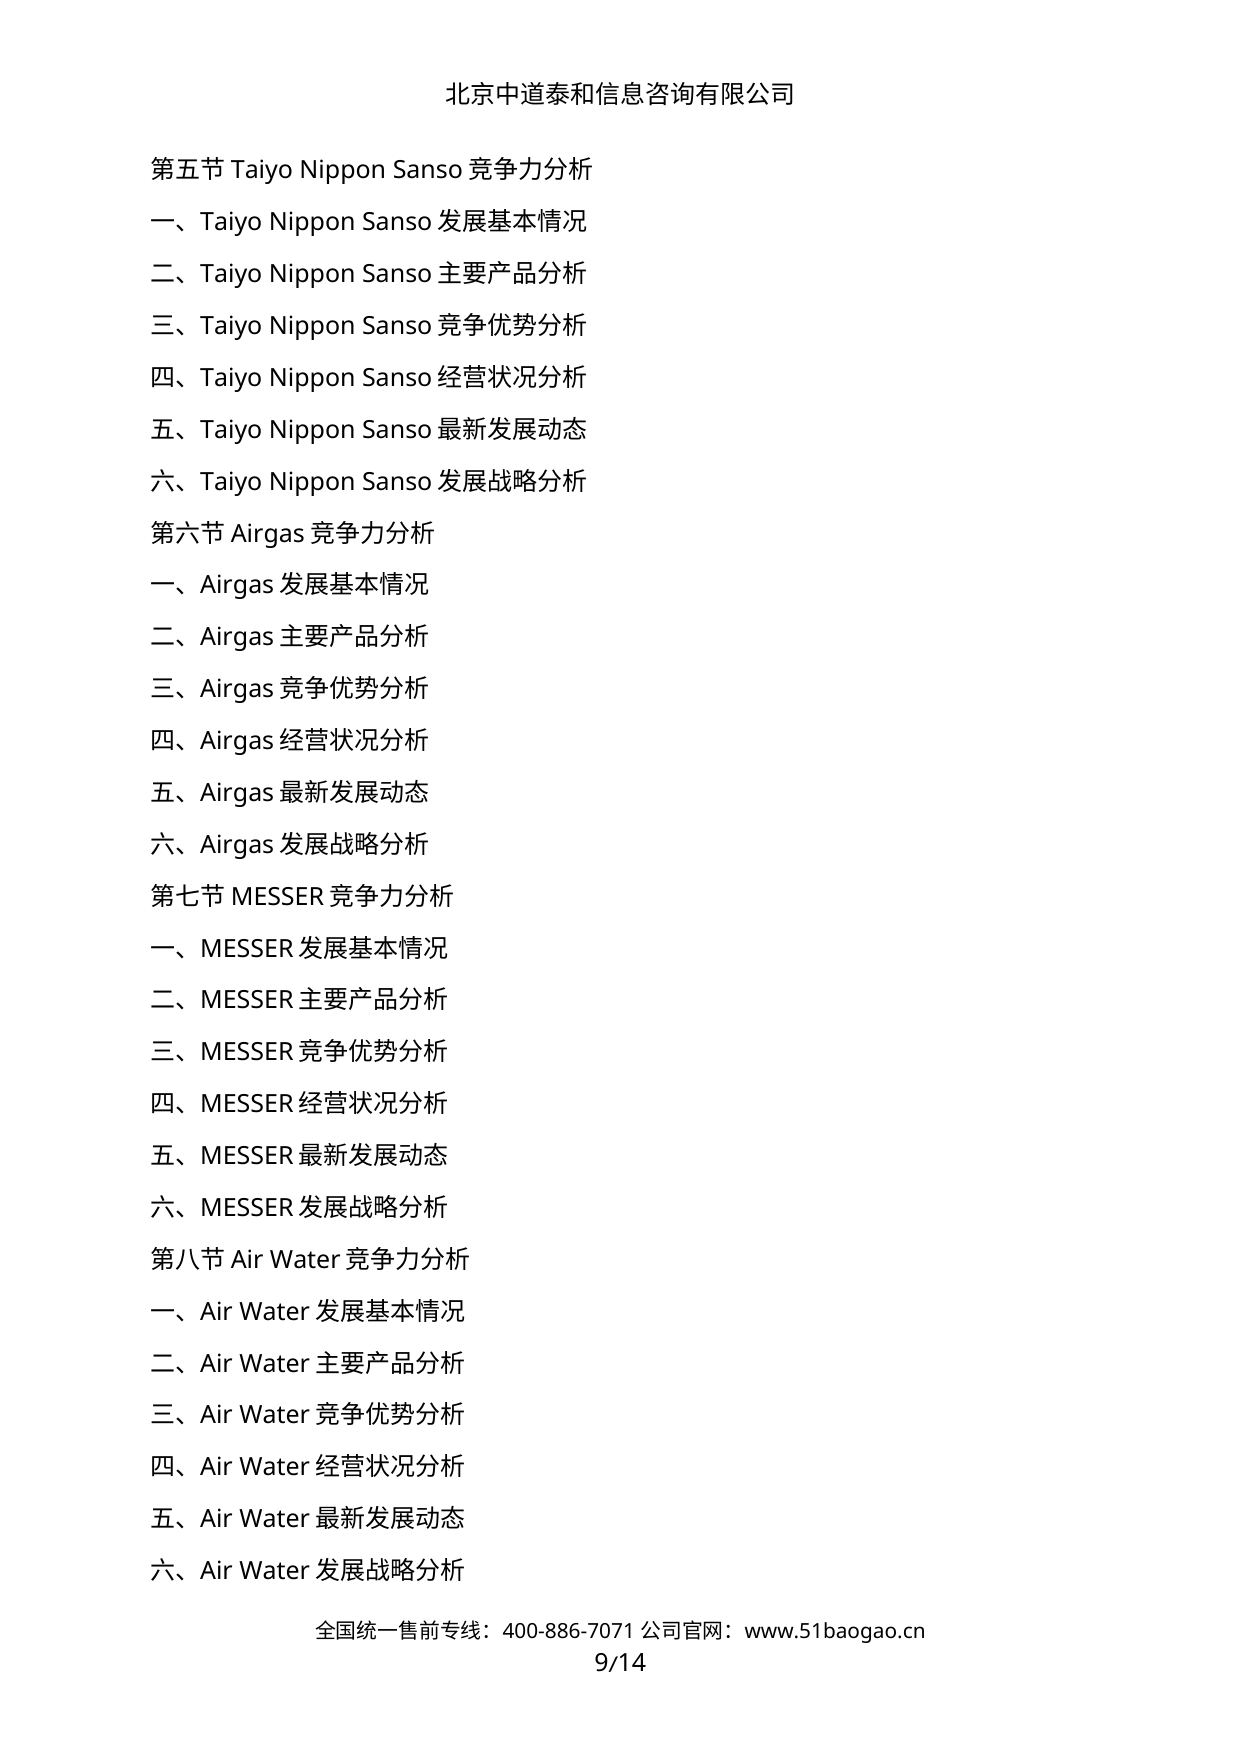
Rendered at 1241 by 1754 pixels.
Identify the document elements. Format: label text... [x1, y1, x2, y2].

text 三、Air Water竞争优势分析 [150, 1395, 1090, 1431]
text 二、MESSER主要产品分析 [150, 980, 1090, 1016]
text 五、Airgas最新发展动态 [150, 772, 1090, 809]
text 六、Taiyo Nippon Sanso发展战略分析 [150, 461, 1090, 497]
text 五、MESSER最新发展动态 [150, 1136, 1090, 1172]
text 四、MESSER经营状况分析 [150, 1084, 1090, 1120]
text 一、Taiyo Nippon Sanso发展基本情况 [150, 202, 1090, 238]
text 三、Airgas竞争优势分析 [150, 669, 1090, 705]
text 六、MESSER发展战略分析 [150, 1187, 1090, 1224]
text 四、Air Water经营状况分析 [150, 1447, 1090, 1483]
text 二、Air Water主要产品分析 [150, 1343, 1090, 1379]
text 一、MESSER发展基本情况 [150, 928, 1090, 964]
text 一、Air Water发展基本情况 [150, 1291, 1090, 1327]
text 五、Air Water最新发展动态 [150, 1499, 1090, 1535]
text 第五节 Taiyo Nippon Sanso竞争力分析 [150, 150, 1090, 186]
text 一、Airgas发展基本情况 [150, 565, 1090, 601]
text 六、Airgas发展战略分析 [150, 824, 1090, 861]
text 四、Taiyo Nippon Sanso经营状况分析 [150, 357, 1090, 394]
text 第七节 MESSER竞争力分析 [150, 876, 1090, 912]
text 第八节 Air Water竞争力分析 [150, 1239, 1090, 1276]
text 三、MESSER竞争优势分析 [150, 1032, 1090, 1068]
text 二、Taiyo Nippon Sanso主要产品分析 [150, 254, 1090, 290]
text 四、Airgas经营状况分析 [150, 721, 1090, 757]
text 六、Air Water发展战略分析 [150, 1551, 1090, 1587]
text 五、Taiyo Nippon Sanso最新发展动态 [150, 409, 1090, 446]
text 三、Taiyo Nippon Sanso竞争优势分析 [150, 306, 1090, 342]
text 第六节 Airgas竞争力分析 [150, 513, 1090, 549]
text 二、Airgas主要产品分析 [150, 617, 1090, 653]
